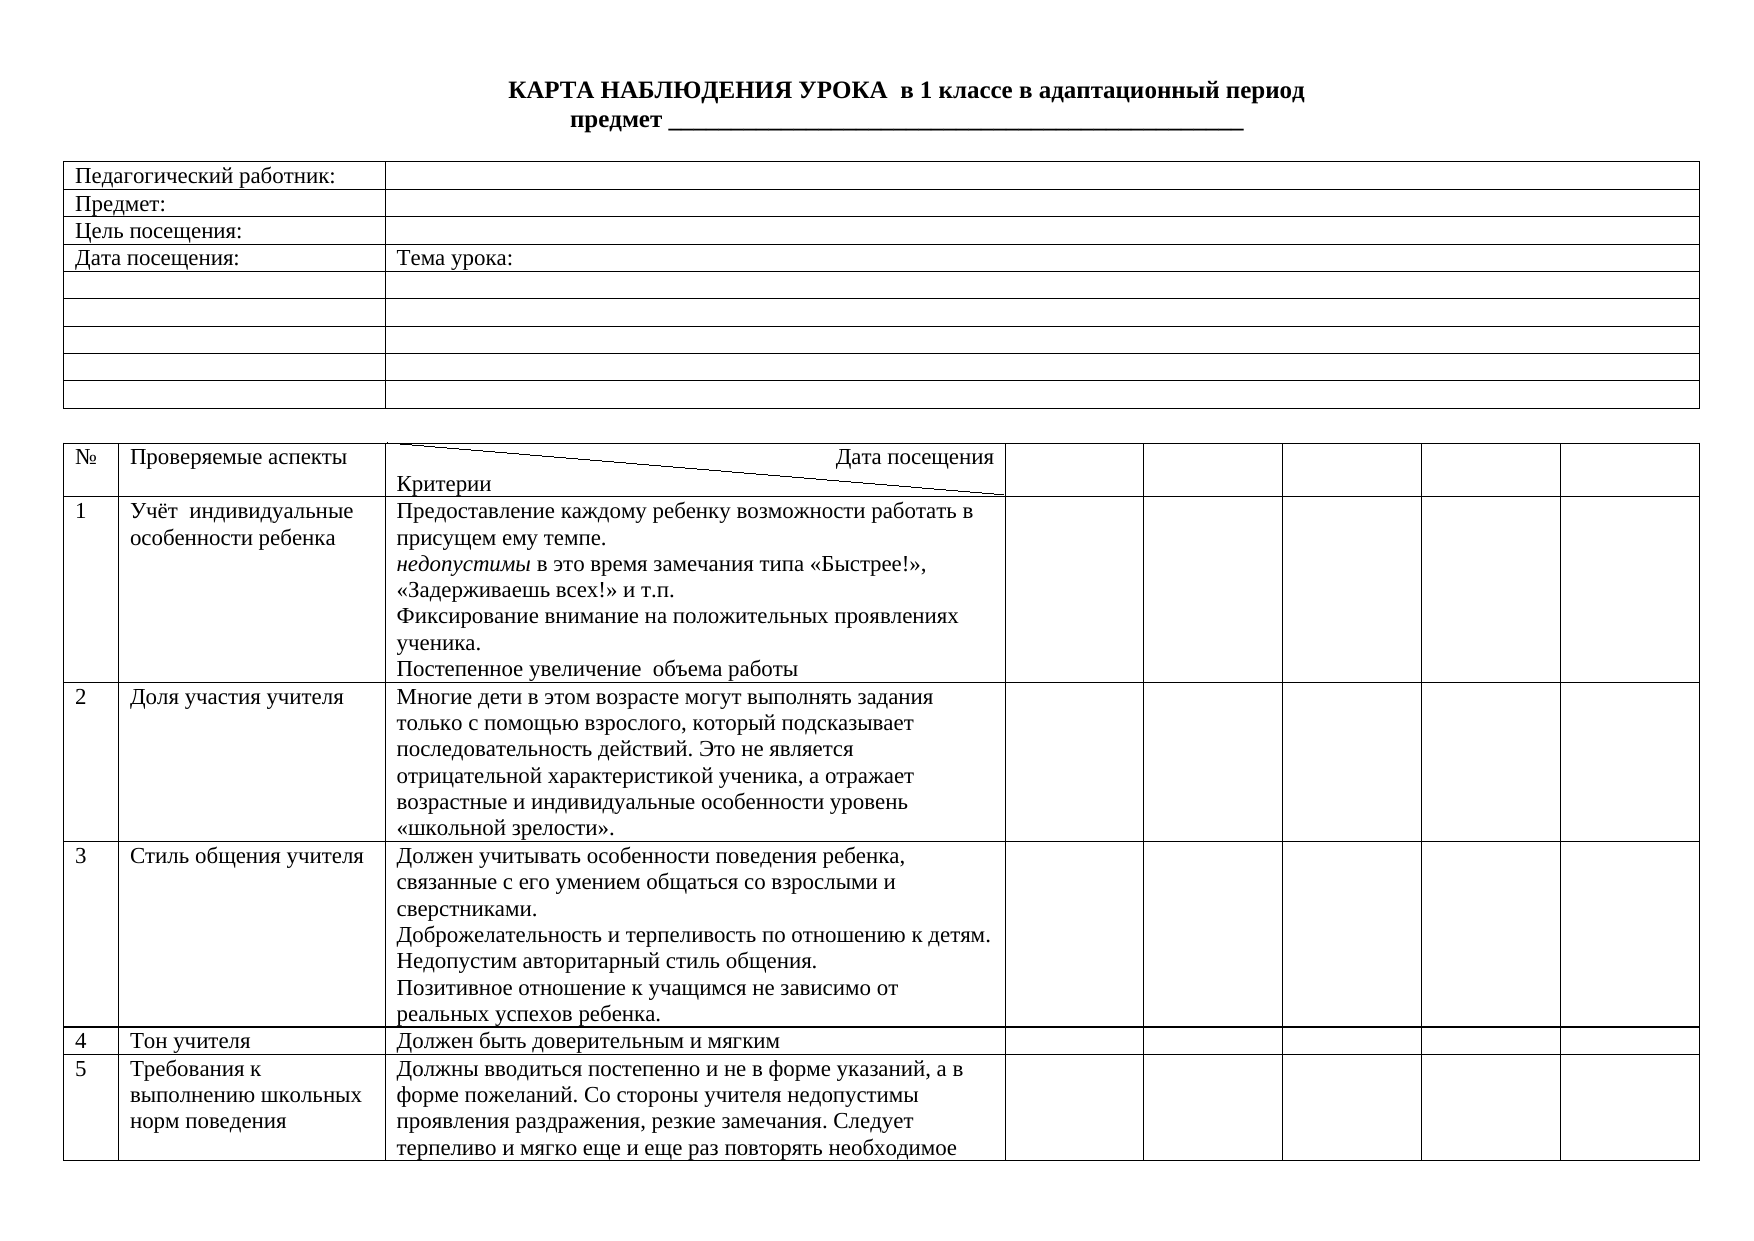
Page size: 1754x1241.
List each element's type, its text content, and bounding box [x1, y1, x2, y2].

table_header № [64, 444, 118, 496]
table_cell [1422, 842, 1560, 1026]
table_cell [64, 327, 385, 353]
table_cell [1006, 842, 1143, 1026]
table_cell Доля участия учителя [119, 683, 385, 841]
table_cell [386, 217, 1699, 243]
table_cell [64, 299, 385, 326]
table_header Проверяемые аспекты [119, 444, 385, 496]
table_cell [1144, 1028, 1282, 1054]
table_cell [1561, 1055, 1699, 1160]
table_cell Цель посещения: [64, 217, 385, 243]
table_cell [386, 190, 1699, 216]
table_cell [1006, 1028, 1143, 1054]
table_cell Многие дети в этом возрасте могут выполнять задания только с помощью взрослого, который подсказывает последовательность действий. Это не является отрицательной характеристикой ученика, а отражает возрастные и индивидуальные особенности уровень «школьной зрелости». [386, 683, 1005, 841]
table_cell [1283, 683, 1421, 841]
table_cell 5 [64, 1055, 118, 1160]
table_cell [64, 354, 385, 380]
table_cell Тон учителя [119, 1028, 385, 1054]
table_cell [386, 299, 1699, 326]
table_cell [1144, 497, 1282, 682]
table_cell [1422, 497, 1560, 682]
table_cell [386, 272, 1699, 298]
table_cell [1283, 842, 1421, 1026]
table_cell Учёт индивидуальные особенности ребенка [119, 497, 385, 682]
table_cell [386, 354, 1699, 380]
table_cell Стиль общения учителя [119, 842, 385, 1026]
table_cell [386, 1055, 1005, 1160]
table_cell 4 [64, 1028, 118, 1054]
table_cell [1006, 1055, 1143, 1160]
table_cell [1283, 1028, 1421, 1054]
table_cell [1006, 683, 1143, 841]
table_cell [119, 1055, 385, 1160]
table_cell [1283, 1055, 1421, 1160]
table_cell 1 [64, 497, 118, 682]
table_header [1283, 444, 1421, 496]
table_cell [1422, 1055, 1560, 1160]
title предмет ______________________________________________ [75, 104, 1679, 132]
table_cell [1561, 497, 1699, 682]
table_cell Предоставление каждому ребенку возможности работать в присущем ему темпе. недопустимы в это время замечания типа «Быстрее!», «Задерживаешь всех!» и т.п. Фиксирование внимание на положительных проявлениях ученика. Постепенное увеличение объема работы [386, 497, 1005, 682]
table_cell [1561, 1028, 1699, 1054]
table_cell [1422, 683, 1560, 841]
table_cell Должен учитывать особенности поведения ребенка, связанные с его умением общаться со взрослыми и сверстниками. Доброжелательность и терпеливость по отношению к детям. Недопустим авторитарный стиль общения. Позитивное отношение к учащимся не зависимо от реальных успехов ребенка. [386, 842, 1005, 1026]
table_cell [1144, 1055, 1282, 1160]
table_cell Предмет: [64, 190, 385, 216]
table_header Дата посещения Критерии [386, 444, 1005, 496]
table_header [1422, 444, 1560, 496]
table_cell [1561, 842, 1699, 1026]
table_header [1006, 444, 1143, 496]
table_cell Дата посещения: [64, 245, 385, 271]
table_cell [1561, 683, 1699, 841]
table_header [1561, 444, 1699, 496]
table_cell [1283, 497, 1421, 682]
table_header [1144, 444, 1282, 496]
table_cell [386, 327, 1699, 353]
table_cell [1144, 842, 1282, 1026]
table_cell [64, 381, 385, 408]
table_cell Должен быть доверительным и мягким [386, 1028, 1005, 1054]
table_cell [386, 381, 1699, 408]
table_cell [1144, 683, 1282, 841]
table_cell [64, 272, 385, 298]
table_header Педагогический работник: [64, 162, 385, 189]
table_header [386, 162, 1699, 189]
title КАРТА НАБЛЮДЕНИЯ УРОКА в 1 классе в адаптационный период [75, 75, 1679, 104]
table_cell 3 [64, 842, 118, 1026]
table_cell [1006, 497, 1143, 682]
table_cell Тема урока: [386, 245, 1699, 271]
table_cell 2 [64, 683, 118, 841]
table_cell [1422, 1028, 1560, 1054]
